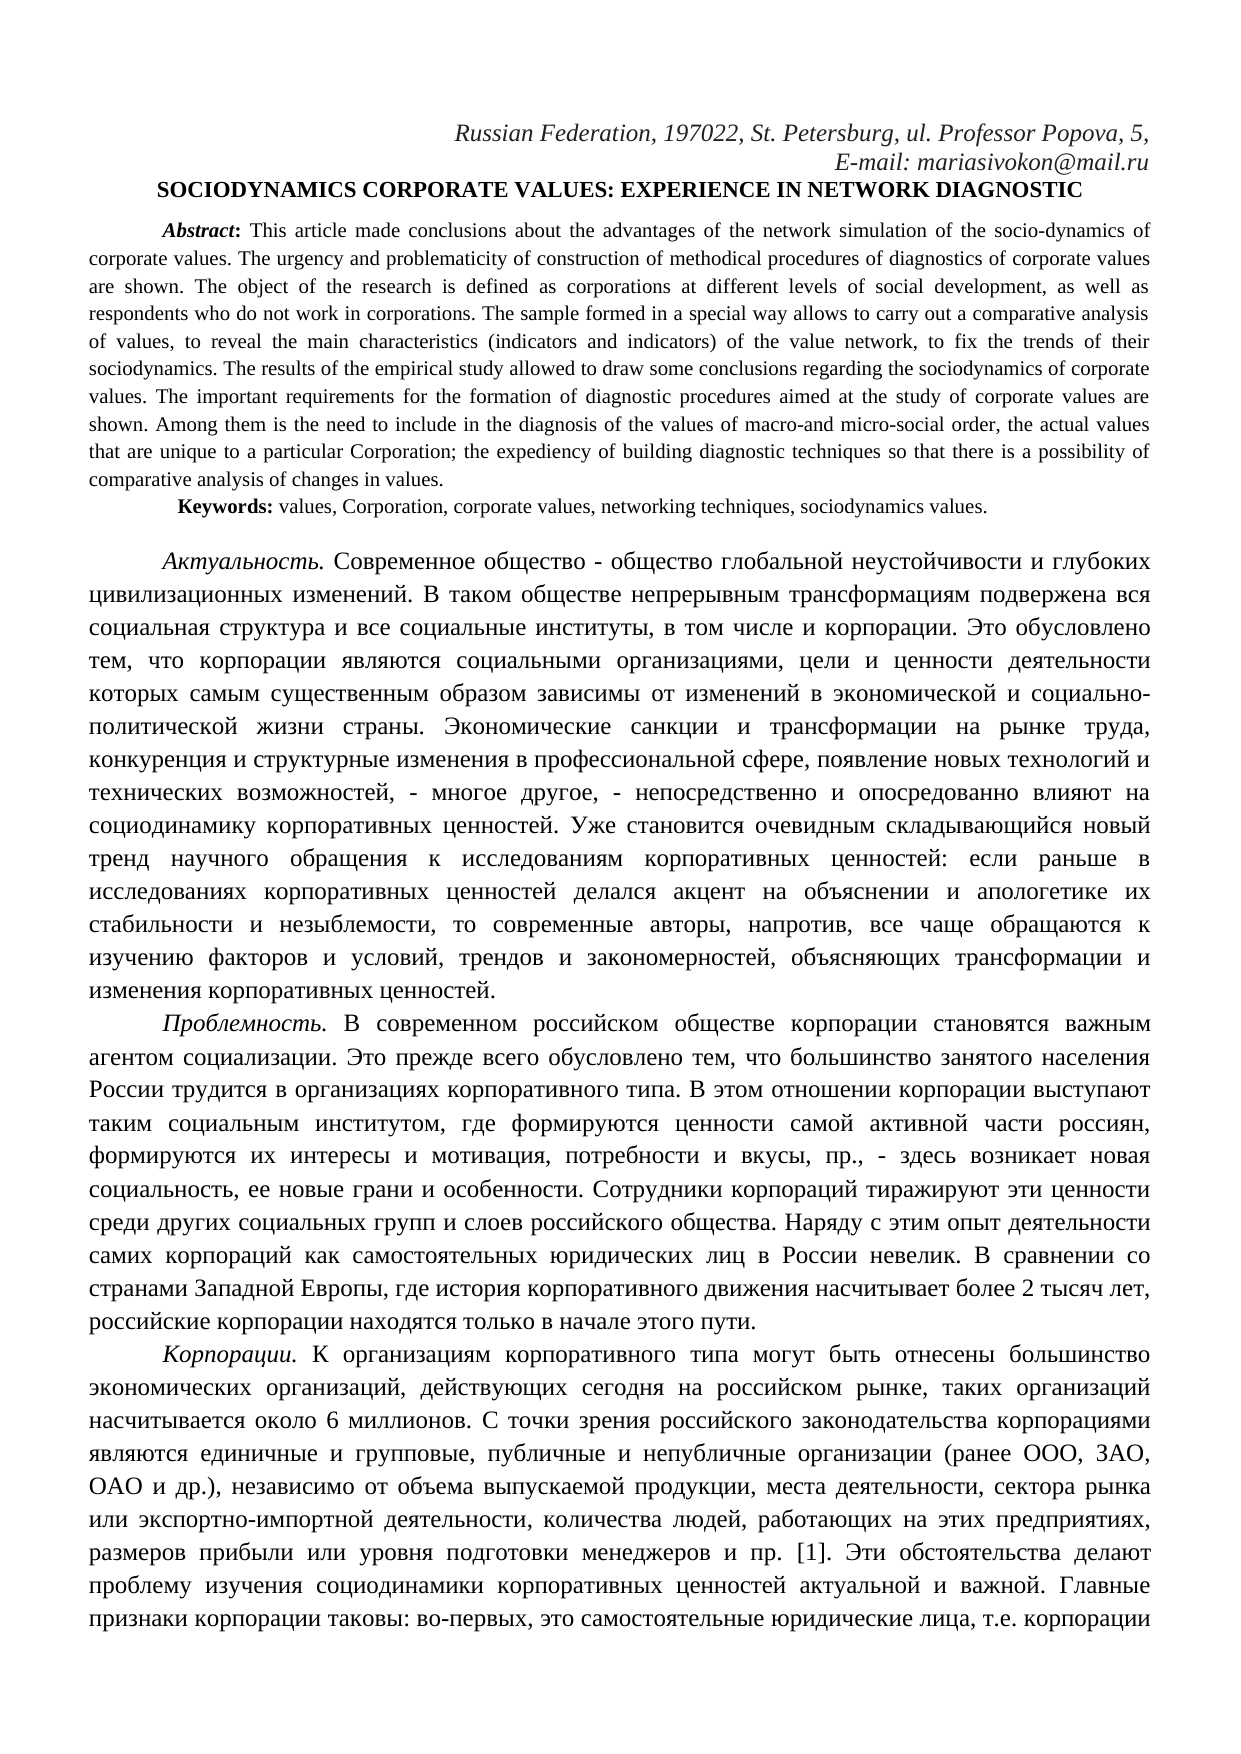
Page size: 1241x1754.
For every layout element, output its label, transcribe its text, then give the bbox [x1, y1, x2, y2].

text Кeywords: values, Corporation, corporate values, networking techniques, sociodynamics values. [177, 494, 1152, 518]
text Аbstract: This article made conclusions about the advantages of the network simulation of the socio-dynamics of corporate values. The urgency and problematicity of construction of methodical procedures of diagnostics of corporate values are shown. The object of the research is defined as corporations at different levels of social development, as well as respondents who do not work in corporations. The sample formed in a special way allows to carry out a comparative analysis of values, to reveal the main characteristics (indicators and indicators) of the value network, to fix the trends of their sociodynamics. The results of the empirical study allowed to draw some conclusions regarding the sociodynamics of corporate values. The important requirements for the formation of diagnostic procedures aimed at the study of corporate values are shown. Among them is the need to include in the diagnosis of the values of macro-and micro-social order, the actual values that are unique to a particular Corporation; the expediency of building diagnostic techniques so that there is a possibility of comparative analysis of changes in values. [89, 218, 1152, 491]
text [89, 1339, 1152, 1570]
text Актуальность. Современное общество - общество глобальной неустойчивости и глубоких цивилизационных изменений. В таком обществе непрерывным трансформациям подвержена вся социальная структура и все социальные институты, в том числе и корпорации. Это обусловлено тем, что корпорации являются социальными организациями, цели и ценности деятельности которых самым существенным образом зависимы от изменений в экономической и социально-политической жизни страны. Экономические санкции и трансформации на рынке труда, конкуренция и структурные изменения в профессиональной сфере, появление новых технологий и технических возможностей, - многое другое, - непосредственно и опосредованно влияют на социодинамику корпоративных ценностей. Уже становится очевидным складывающийся новый тренд научного обращения к исследованиям корпоративных ценностей: если раньше в исследованиях корпоративных ценностей делался акцент на объяснении и апологетике их стабильности и незыблемости, то современные авторы, напротив, все чаще обращаются к изучению факторов и условий, трендов и закономерностей, объясняющих трансформации и изменения корпоративных ценностей. [89, 546, 1152, 1004]
text SOCIODYNAMICS CORPORATE VALUES: EXPERIENCE IN NETWORK DIAGNOSTIC [89, 176, 1152, 202]
text Russian Federation, 197022, St. Petersburg, ul. Professor Popova, 5, [89, 118, 1152, 147]
text Проблемность. В современном российском обществе корпорации становятся важным агентом социализации. Это прежде всего обусловлено тем, что большинство занятого населения России трудится в организациях корпоративного типа. В этом отношении корпорации выступают таким социальным институтом, где формируются ценности самой активной части россиян, формируются их интересы и мотивация, потребности и вкусы, пр., - здесь возникает новая социальность, ее новые грани и особенности. Сотрудники корпораций тиражируют эти ценности среди других социальных групп и слоев российского общества. Наряду с этим опыт деятельности самих корпораций как самостоятельных юридических лиц в России невелик. В сравнении со странами Западной Европы, где история корпоративного движения насчитывает более 2 тысяч лет, российские корпорации находятся только в начале этого пути. [89, 1008, 1152, 1334]
text E-mail: mariasivokon@mail.ru [89, 147, 1152, 176]
